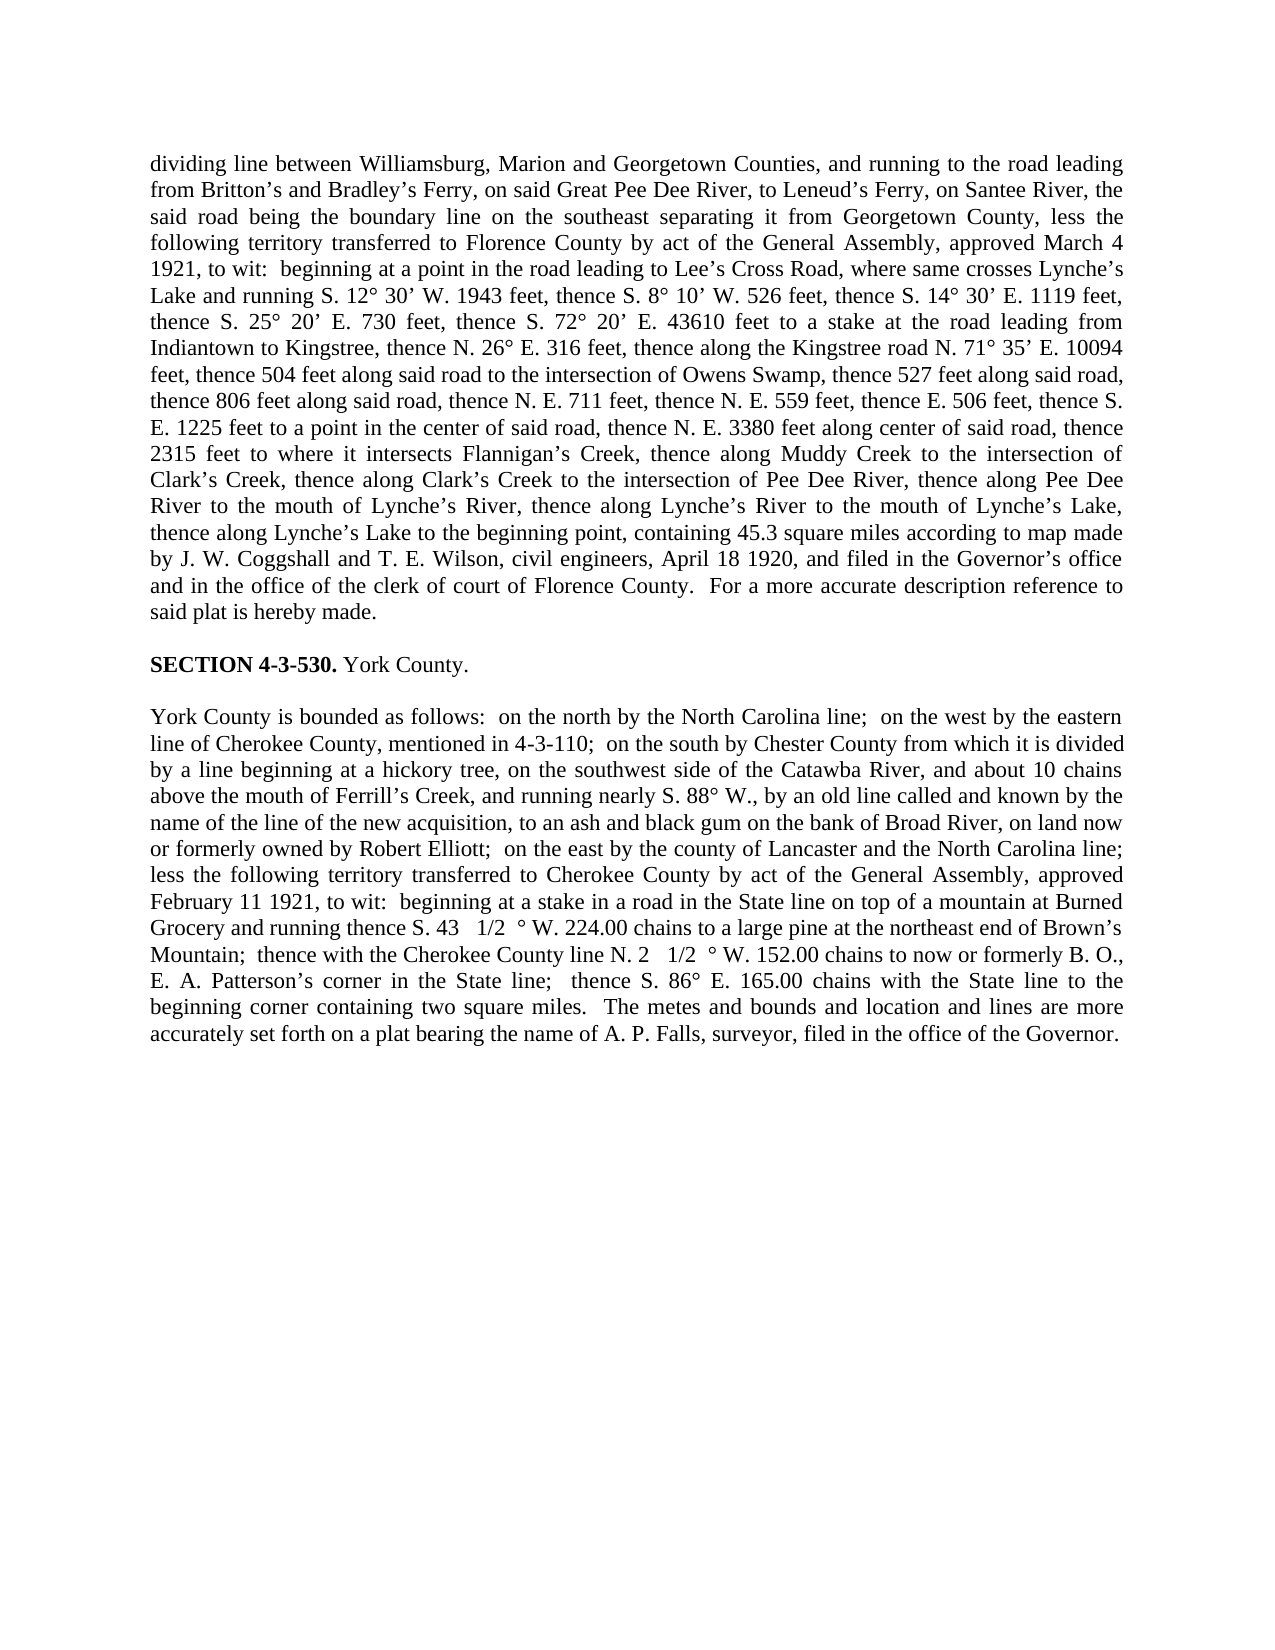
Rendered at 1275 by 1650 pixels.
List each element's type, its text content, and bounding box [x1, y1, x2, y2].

text York County is bounded as follows: on the north by the North Carolina line; on the west by the eastern line of Cherokee County, mentioned in 4-3-110; on the south by Chester County from which it is divided by a line beginning at a hickory tree, on the southwest side of the Catawba River, and about 10 chains above the mouth of Ferrill’s Creek, and running nearly S. 88° W., by an old line called and known by the name of the line of the new acquisition, to an ash and black gum on the bank of Broad River, on land now or formerly owned by Robert Elliott; on the east by the county of Lancaster and the North Carolina line; less the following territory transferred to Cherokee County by act of the General Assembly, approved February 11 1921, to wit: beginning at a stake in a road in the State line on top of a mountain at Burned Grocery and running thence S. 43 1/2 ° W. 224.00 chains to a large pine at the northeast end of Brown’s Mountain; thence with the Cherokee County line N. 2 1/2 ° W. 152.00 chains to now or formerly B. O., E. A. Patterson’s corner in the State line; thence S. 86° E. 165.00 chains with the State line to the beginning corner containing two square miles. The metes and bounds and location and lines are more accurately set forth on a plat bearing the name of A. P. Falls, surveyor, filed in the office of the Governor. [150, 703, 1125, 1046]
text SECTION 4-3-530. York County. [150, 651, 1125, 677]
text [150, 150, 1125, 624]
